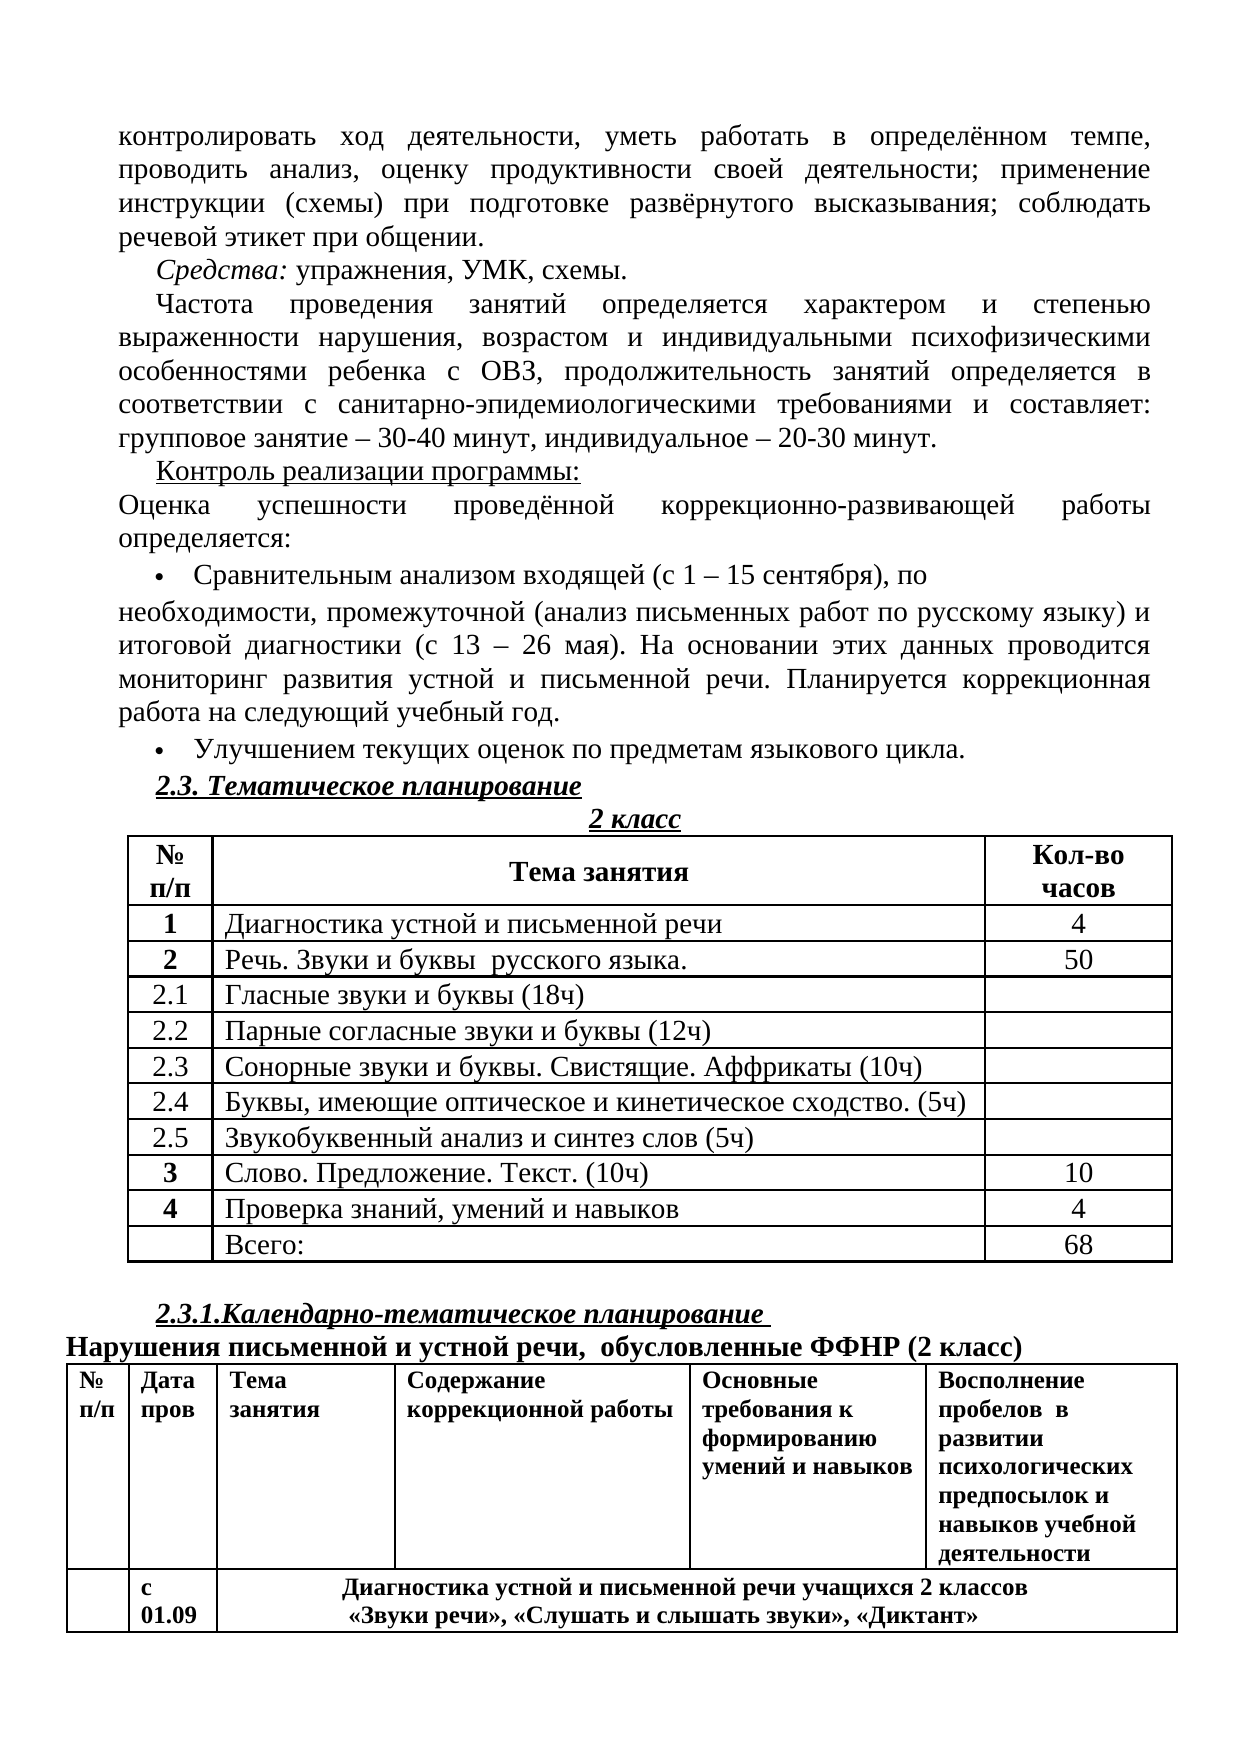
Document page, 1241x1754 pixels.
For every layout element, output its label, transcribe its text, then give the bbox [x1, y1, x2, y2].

table_cell Буквы, имеющие оптическое и кинетическое сходство. (5ч) [214, 1084, 984, 1118]
text Контроль реализации программы: [118, 453, 1152, 487]
table_header Дата пров [130, 1365, 216, 1568]
list Улучшением текущих оценок по предметам языкового цикла. [156, 731, 1152, 765]
table_header Содержание коррекционной работы [396, 1365, 689, 1568]
table_cell Сонорные звуки и буквы. Свистящие. Аффрикаты (10ч) [214, 1049, 984, 1082]
table_cell 4 [986, 1191, 1171, 1225]
table_cell 50 [986, 942, 1171, 975]
text 2.3. Тематическое планирование [118, 768, 1152, 801]
table_cell [129, 1227, 211, 1260]
text Нарушения письменной и устной речи, обусловленные ФФНР (2 класс) [0, 1329, 1152, 1363]
table_cell Гласные звуки и буквы (18ч) [214, 978, 984, 1011]
list Сравнительным анализом входящей (с 1 – 15 сентября), по [156, 557, 1152, 591]
table_cell Диагностика устной и письменной речи [214, 906, 984, 940]
table_cell [986, 1084, 1171, 1118]
table_header Тема занятия [214, 837, 984, 904]
table_cell [986, 978, 1171, 1011]
text Средства: упражнения, УМК, схемы. [118, 252, 1152, 286]
table_cell 2.2 [129, 1013, 211, 1047]
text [118, 118, 1152, 252]
table_cell Проверка знаний, умений и навыков [214, 1191, 984, 1225]
table_header № п/п [129, 837, 211, 904]
table_cell 10 [986, 1156, 1171, 1189]
table_cell Всего: [214, 1227, 984, 1260]
table_header Восполнение пробелов в развитии психологических предпосылок и навыков учебной деятельности [927, 1365, 1176, 1568]
table_cell [986, 1120, 1171, 1153]
table_cell 3 [129, 1156, 211, 1189]
table_cell [986, 1013, 1171, 1047]
table_cell 2 [129, 942, 211, 975]
table_cell 4 [986, 906, 1171, 940]
table_header Кол-во часов [986, 837, 1171, 904]
table_cell Речь. Звуки и буквы русского языка. [214, 942, 984, 975]
table_cell 4 [129, 1191, 211, 1225]
table_cell Звукобуквенный анализ и синтез слов (5ч) [214, 1120, 984, 1153]
table_header Основные требования к формированию умений и навыков [691, 1365, 925, 1568]
table_cell 2.4 [129, 1084, 211, 1118]
text 2.3.1.Календарно-тематическое планирование [118, 1296, 1152, 1329]
text 2 класс [118, 801, 1152, 835]
table_header Тема занятия [218, 1365, 394, 1568]
table_cell Парные согласные звуки и буквы (12ч) [214, 1013, 984, 1047]
table_cell Слово. Предложение. Текст. (10ч) [214, 1156, 984, 1189]
table_cell с 01.09 по 15.09 [130, 1570, 216, 1631]
table_cell [68, 1570, 128, 1631]
text необходимости, промежуточной (анализ письменных работ по русскому языку) и итоговой диагностики (с 13 – 26 мая). На основании этих данных проводится мониторинг развития устной и письменной речи. Планируется коррекционная работа на следующий учебный год. [118, 594, 1152, 728]
table_cell 68 [986, 1227, 1171, 1260]
table_cell 2.1 [129, 978, 211, 1011]
table_cell [986, 1049, 1171, 1082]
table_cell 2.5 [129, 1120, 211, 1153]
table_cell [218, 1570, 1176, 1631]
text Оценка успешности проведённой коррекционно-развивающей работы определяется: [118, 487, 1152, 554]
text Частота проведения занятий определяется характером и степенью выраженности нарушения, возрастом и индивидуальными психофизическими особенностями ребенка с ОВЗ, продолжительность занятий определяется в соответствии с санитарно-эпидемиологическими требованиями и составляет: групповое занятие – 30-40 минут, индивидуальное – 20-30 минут. [118, 286, 1152, 453]
table_cell 1 [129, 906, 211, 940]
table_header № п/п [68, 1365, 128, 1568]
table_cell 2.3 [129, 1049, 211, 1082]
